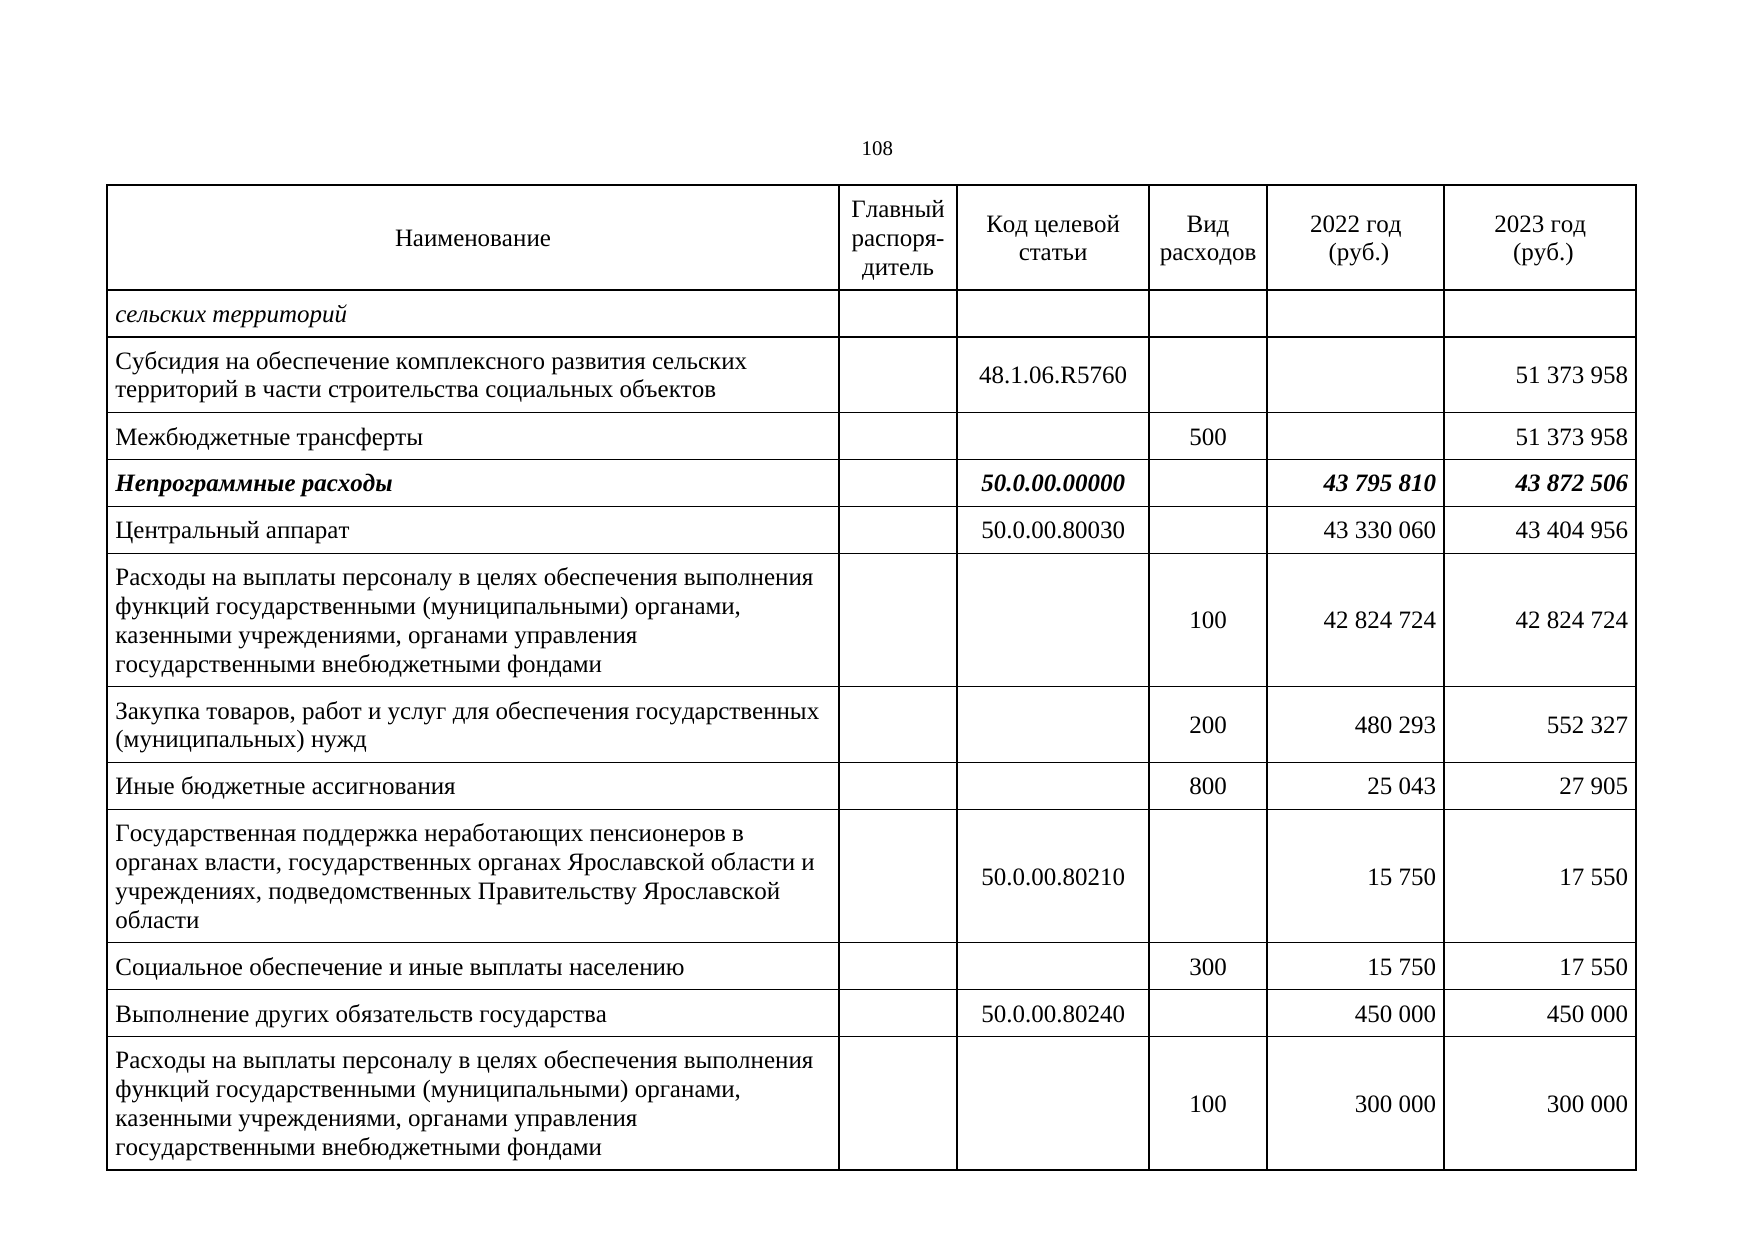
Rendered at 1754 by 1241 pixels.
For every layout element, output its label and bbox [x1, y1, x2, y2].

table_header [108, 186, 838, 289]
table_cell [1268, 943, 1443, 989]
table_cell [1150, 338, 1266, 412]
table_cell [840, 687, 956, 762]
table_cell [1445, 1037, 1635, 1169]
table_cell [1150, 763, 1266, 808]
table_header [1150, 186, 1266, 289]
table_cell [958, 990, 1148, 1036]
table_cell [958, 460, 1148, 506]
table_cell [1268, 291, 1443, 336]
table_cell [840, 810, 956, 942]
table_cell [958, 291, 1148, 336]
table_header [958, 186, 1148, 289]
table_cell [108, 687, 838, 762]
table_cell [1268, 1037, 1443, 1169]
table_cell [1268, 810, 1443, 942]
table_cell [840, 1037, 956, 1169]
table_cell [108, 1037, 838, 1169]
table_header [840, 186, 956, 289]
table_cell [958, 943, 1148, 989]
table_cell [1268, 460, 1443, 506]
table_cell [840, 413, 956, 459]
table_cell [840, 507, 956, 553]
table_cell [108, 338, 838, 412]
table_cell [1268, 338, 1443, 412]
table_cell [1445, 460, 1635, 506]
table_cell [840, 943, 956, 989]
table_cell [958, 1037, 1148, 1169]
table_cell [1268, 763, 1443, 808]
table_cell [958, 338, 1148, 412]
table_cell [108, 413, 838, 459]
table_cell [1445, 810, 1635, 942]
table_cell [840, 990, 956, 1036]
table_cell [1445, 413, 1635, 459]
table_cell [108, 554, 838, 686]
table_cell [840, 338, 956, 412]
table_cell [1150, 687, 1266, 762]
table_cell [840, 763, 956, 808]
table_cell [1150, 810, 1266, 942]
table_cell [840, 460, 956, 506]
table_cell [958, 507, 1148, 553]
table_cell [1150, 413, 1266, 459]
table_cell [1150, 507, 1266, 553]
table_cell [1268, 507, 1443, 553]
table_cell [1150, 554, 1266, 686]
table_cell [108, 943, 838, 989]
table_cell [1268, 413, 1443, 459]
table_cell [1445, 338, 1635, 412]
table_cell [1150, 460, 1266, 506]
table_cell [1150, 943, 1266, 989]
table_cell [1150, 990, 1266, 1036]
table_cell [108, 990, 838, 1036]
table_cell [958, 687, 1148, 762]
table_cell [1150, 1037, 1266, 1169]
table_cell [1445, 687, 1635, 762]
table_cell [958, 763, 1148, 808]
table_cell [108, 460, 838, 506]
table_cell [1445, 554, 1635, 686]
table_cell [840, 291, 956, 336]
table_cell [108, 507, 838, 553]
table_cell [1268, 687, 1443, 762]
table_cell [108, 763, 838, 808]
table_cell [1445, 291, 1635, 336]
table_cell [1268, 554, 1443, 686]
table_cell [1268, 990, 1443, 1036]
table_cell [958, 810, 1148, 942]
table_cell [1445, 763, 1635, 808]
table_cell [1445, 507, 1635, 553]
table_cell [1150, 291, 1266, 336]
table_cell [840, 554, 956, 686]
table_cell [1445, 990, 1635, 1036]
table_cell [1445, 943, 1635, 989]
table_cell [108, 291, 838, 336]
table_header [1445, 186, 1635, 289]
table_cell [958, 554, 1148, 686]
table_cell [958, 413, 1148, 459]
table_header [1268, 186, 1443, 289]
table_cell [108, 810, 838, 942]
